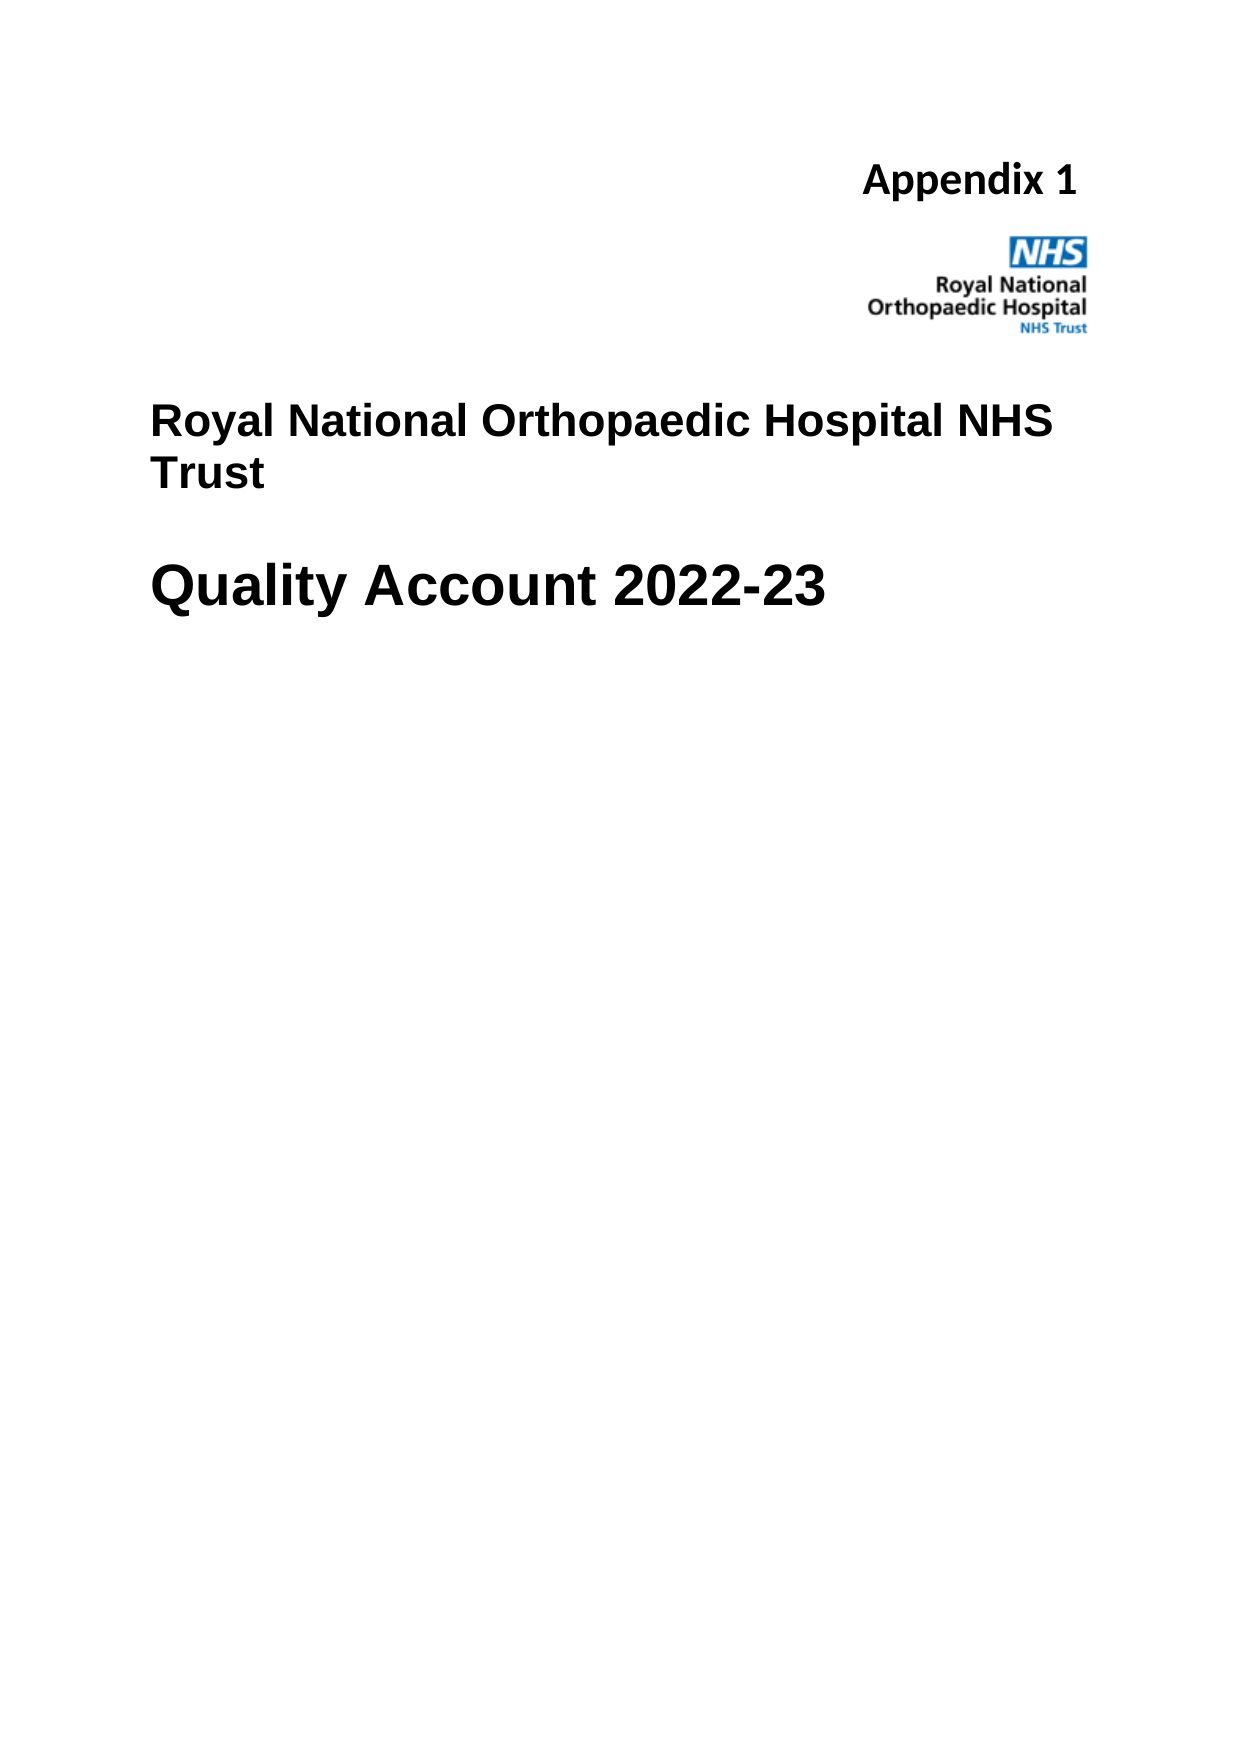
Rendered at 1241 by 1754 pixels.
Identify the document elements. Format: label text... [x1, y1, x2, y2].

picture [865, 233, 1091, 337]
text Quality Account 2022-23 [150, 551, 1090, 618]
text Appendix 1 [150, 150, 1090, 206]
text Royal National Orthopaedic Hospital NHS Trust [150, 393, 1090, 498]
